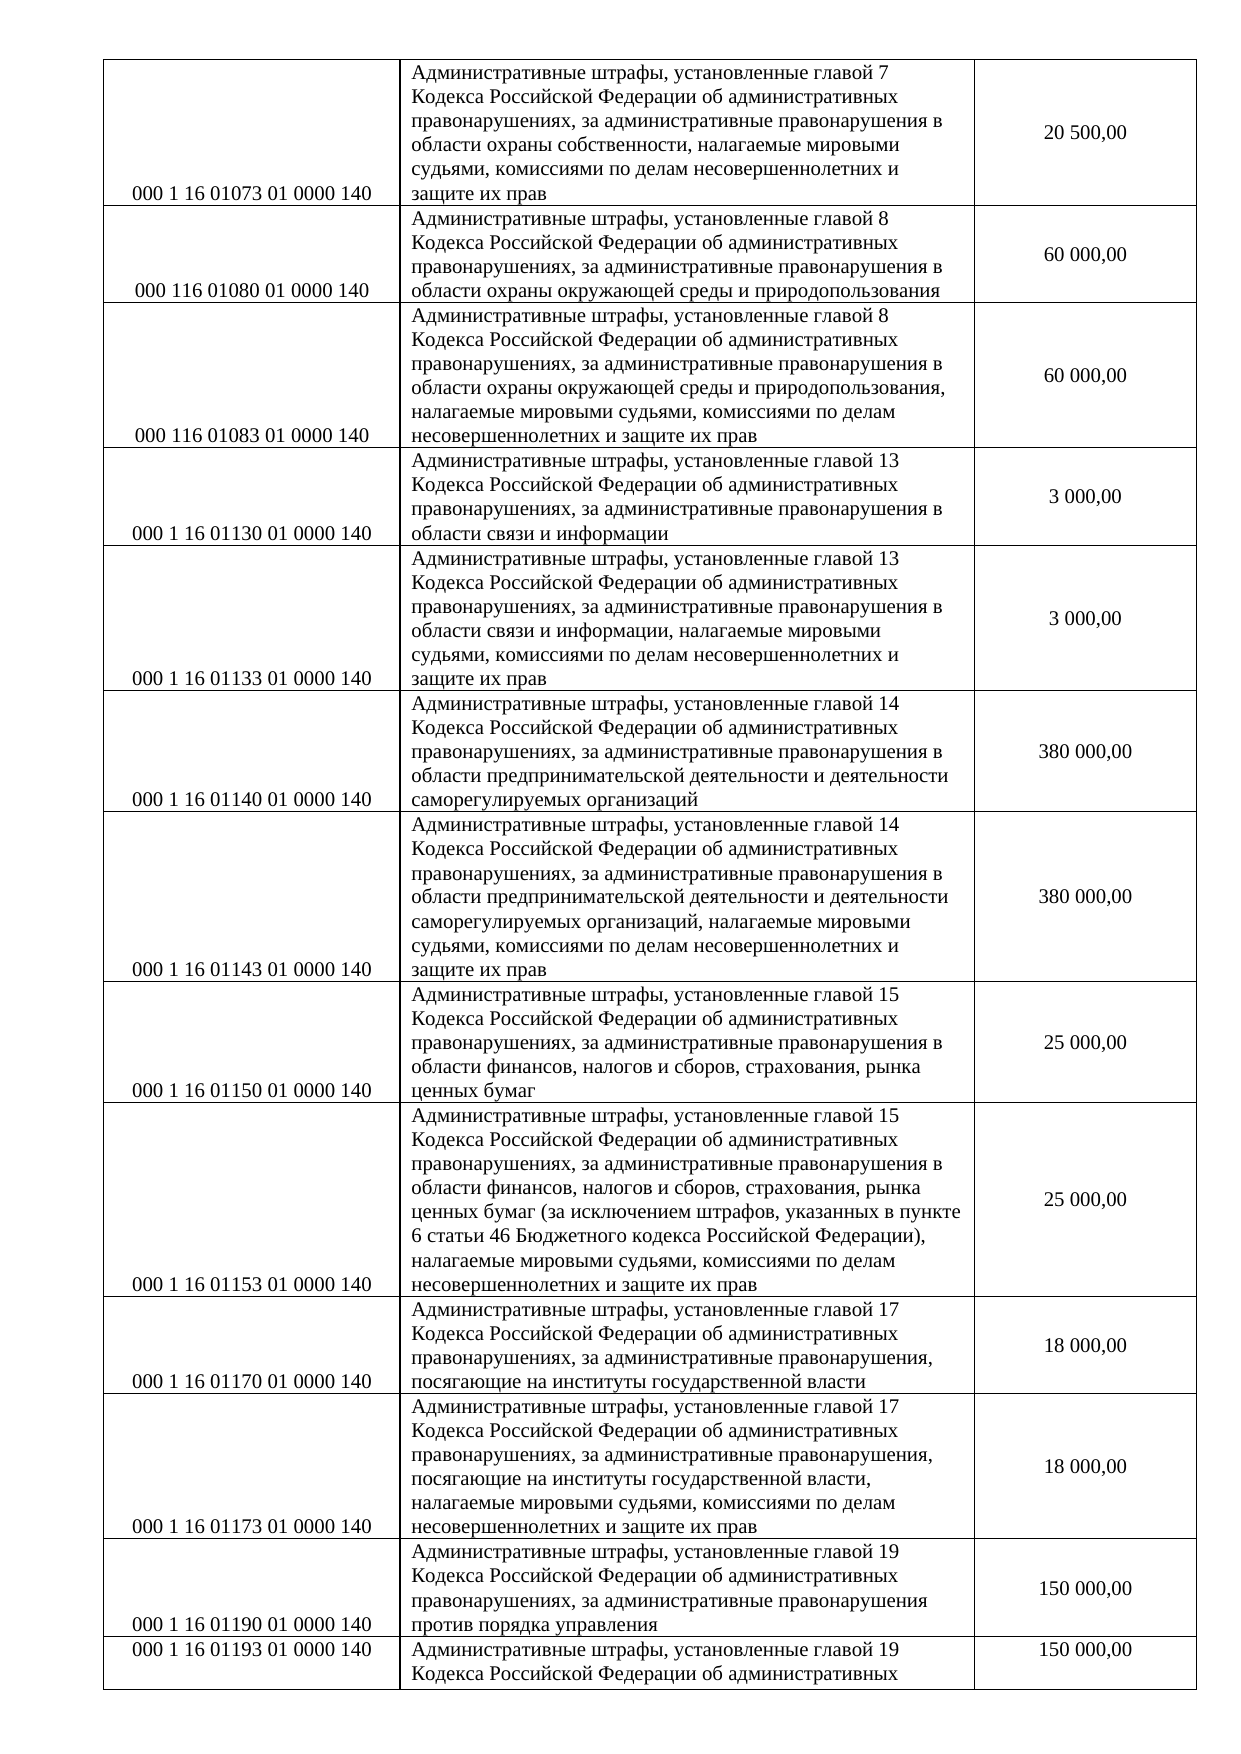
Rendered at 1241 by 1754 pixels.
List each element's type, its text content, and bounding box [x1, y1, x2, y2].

table_cell 000 1 16 01140 01 0000 140 [104, 691, 399, 811]
table_cell 380 000,00 [975, 691, 1196, 811]
table_cell Административные штрафы, установленные главой 13 Кодекса Российской Федерации об административных правонарушениях, за административные правонарушения в области связи и информации [401, 448, 974, 544]
table_cell Административные штрафы, установленные главой 17 Кодекса Российской Федерации об административных правонарушениях, за административные правонарушения, посягающие на институты государственной власти [401, 1297, 974, 1393]
table_cell 18 000,00 [975, 1394, 1196, 1538]
table_cell 3 000,00 [975, 546, 1196, 690]
table_cell 000 1 16 01073 01 0000 140 [104, 60, 399, 204]
table_cell 000 1 16 01173 01 0000 140 [104, 1394, 399, 1538]
table_cell 000 1 16 01150 01 0000 140 [104, 982, 399, 1102]
table_cell 60 000,00 [975, 206, 1196, 302]
table_cell 000 1 16 01190 01 0000 140 [104, 1539, 399, 1636]
table_cell 150 000,00 [975, 1637, 1196, 1689]
table_cell 150 000,00 [975, 1539, 1196, 1636]
table_cell Административные штрафы, установленные главой 14 Кодекса Российской Федерации об административных правонарушениях, за административные правонарушения в области предпринимательской деятельности и деятельности саморегулируемых организаций, налагаемые мировыми судьями, комиссиями по делам несовершеннолетних и защите их прав [401, 812, 974, 981]
table_cell Административные штрафы, установленные главой 15 Кодекса Российской Федерации об административных правонарушениях, за административные правонарушения в области финансов, налогов и сборов, страхования, рынка ценных бумаг [401, 982, 974, 1102]
table_cell 000 1 16 01153 01 0000 140 [104, 1103, 399, 1296]
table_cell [104, 1637, 399, 1689]
table_cell 000 1 16 01143 01 0000 140 [104, 812, 399, 981]
table_cell 000 1 16 01130 01 0000 140 [104, 448, 399, 544]
table_cell Административные штрафы, установленные главой 15 Кодекса Российской Федерации об административных правонарушениях, за административные правонарушения в области финансов, налогов и сборов, страхования, рынка ценных бумаг (за исключением штрафов, указанных в пункте 6 статьи 46 Бюджетного кодекса Российской Федерации), налагаемые мировыми судьями, комиссиями по делам несовершеннолетних и защите их прав [401, 1103, 974, 1296]
table_cell 18 000,00 [975, 1297, 1196, 1393]
table_cell 000 1 16 01170 01 0000 140 [104, 1297, 399, 1393]
table_cell Административные штрафы, установленные главой 14 Кодекса Российской Федерации об административных правонарушениях, за административные правонарушения в области предпринимательской деятельности и деятельности саморегулируемых организаций [401, 691, 974, 811]
table_cell Административные штрафы, установленные главой 7 Кодекса Российской Федерации об административных правонарушениях, за административные правонарушения в области охраны собственности, налагаемые мировыми судьями, комиссиями по делам несовершеннолетних и защите их прав [401, 60, 974, 204]
table_cell 20 500,00 [975, 60, 1196, 204]
table_cell 000 116 01080 01 0000 140 [104, 206, 399, 302]
table_cell Административные штрафы, установленные главой 8 Кодекса Российской Федерации об административных правонарушениях, за административные правонарушения в области охраны окружающей среды и природопользования, налагаемые мировыми судьями, комиссиями по делам несовершеннолетних и защите их прав [401, 303, 974, 447]
table_cell Административные штрафы, установленные главой 8 Кодекса Российской Федерации об административных правонарушениях, за административные правонарушения в области охраны окружающей среды и природопользования [401, 206, 974, 302]
table_cell 3 000,00 [975, 448, 1196, 544]
table_cell 25 000,00 [975, 1103, 1196, 1296]
table_cell 25 000,00 [975, 982, 1196, 1102]
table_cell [401, 1637, 974, 1689]
table_cell Административные штрафы, установленные главой 13 Кодекса Российской Федерации об административных правонарушениях, за административные правонарушения в области связи и информации, налагаемые мировыми судьями, комиссиями по делам несовершеннолетних и защите их прав [401, 546, 974, 690]
table_cell 000 116 01083 01 0000 140 [104, 303, 399, 447]
table_cell Административные штрафы, установленные главой 19 Кодекса Российской Федерации об административных правонарушениях, за административные правонарушения против порядка управления [401, 1539, 974, 1636]
table_cell 60 000,00 [975, 303, 1196, 447]
table_cell 000 1 16 01133 01 0000 140 [104, 546, 399, 690]
table_cell Административные штрафы, установленные главой 17 Кодекса Российской Федерации об административных правонарушениях, за административные правонарушения, посягающие на институты государственной власти, налагаемые мировыми судьями, комиссиями по делам несовершеннолетних и защите их прав [401, 1394, 974, 1538]
table_cell 380 000,00 [975, 812, 1196, 981]
